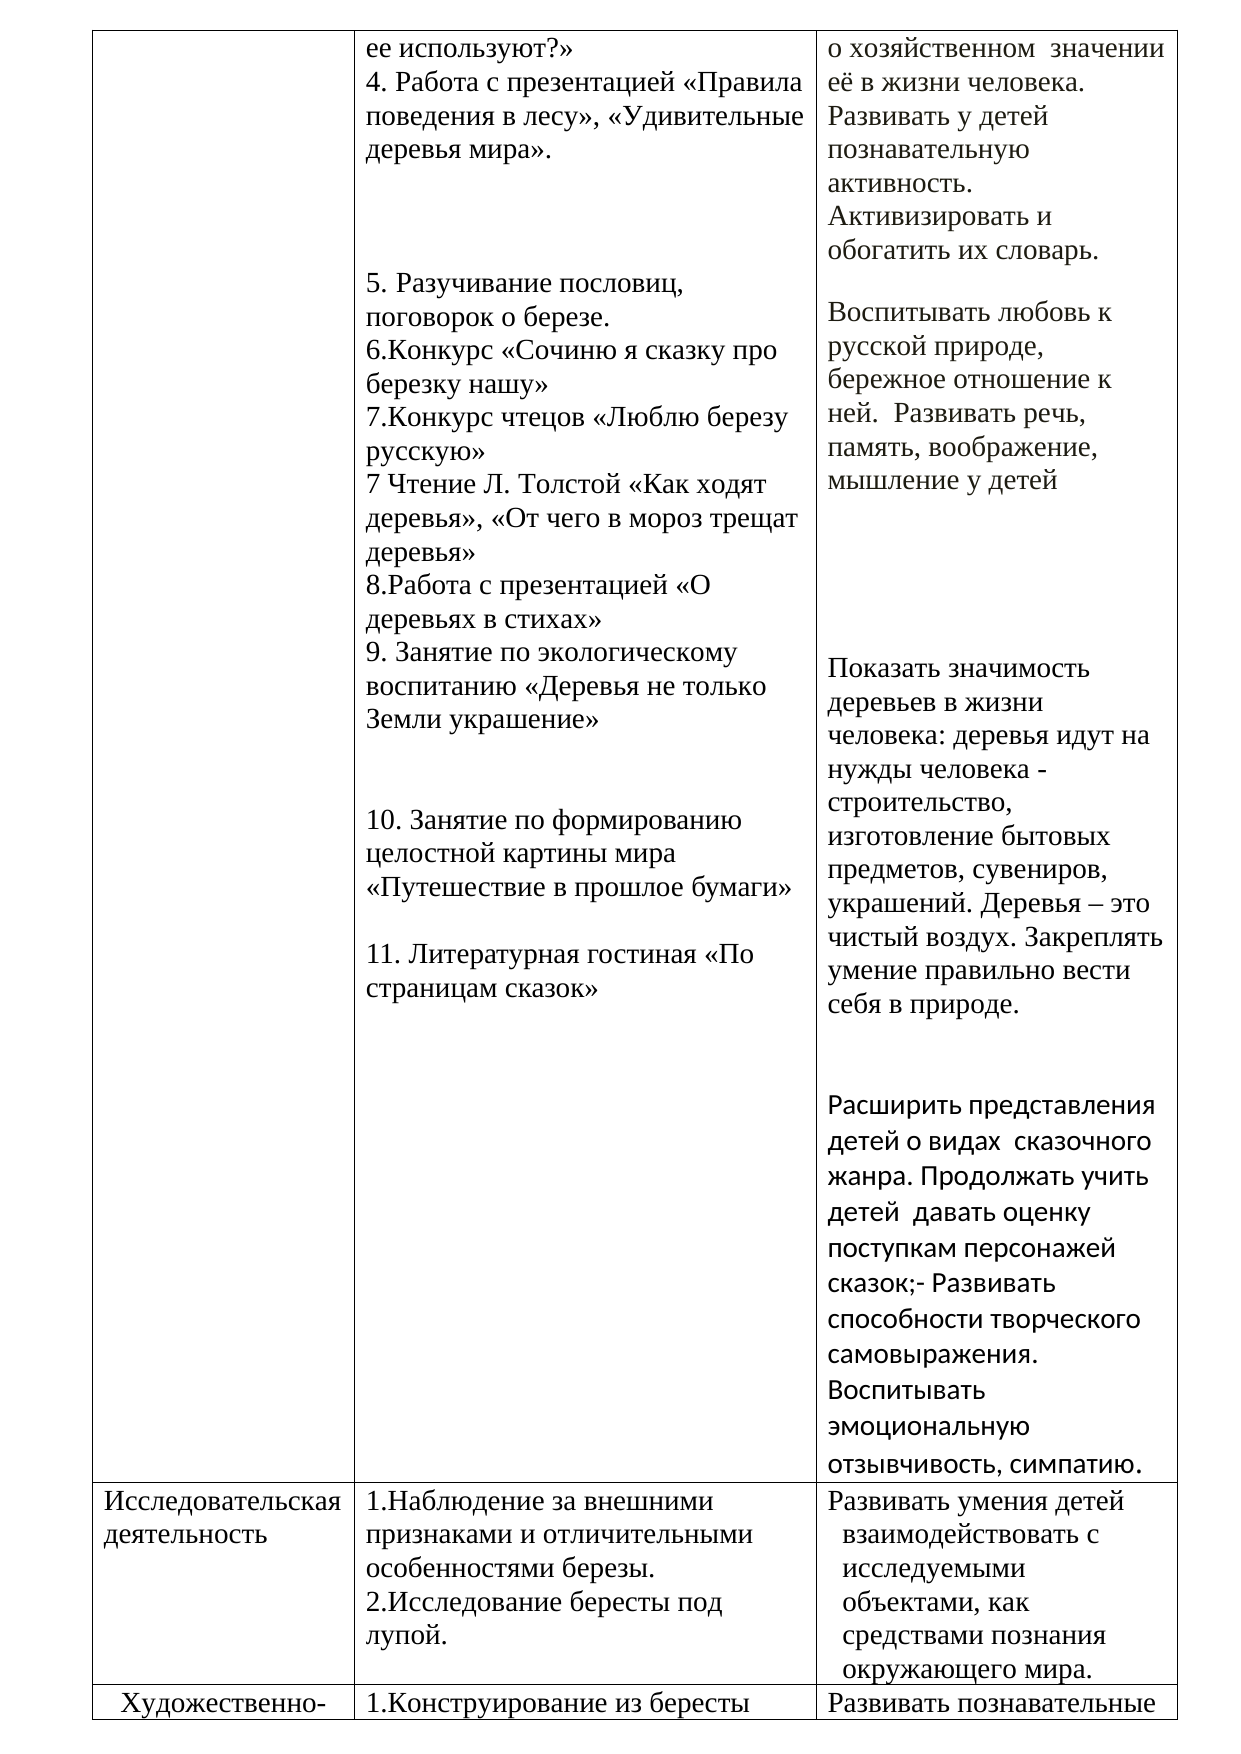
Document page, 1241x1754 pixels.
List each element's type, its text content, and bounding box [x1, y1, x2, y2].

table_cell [817, 1685, 1177, 1719]
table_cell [93, 1685, 354, 1719]
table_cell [355, 1685, 816, 1719]
table_cell Исследовательская деятельность [93, 1483, 354, 1684]
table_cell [93, 31, 354, 1482]
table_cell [355, 31, 816, 1482]
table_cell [817, 31, 1177, 1482]
table_cell 1.Наблюдение за внешними признаками и отличительными особенностями березы. 2.Исследование бересты под лупой. [355, 1483, 816, 1684]
table_cell Развивать умения детей взаимодействовать с исследуемыми объектами, как средствами познания окружающего мира. [817, 1483, 1177, 1684]
